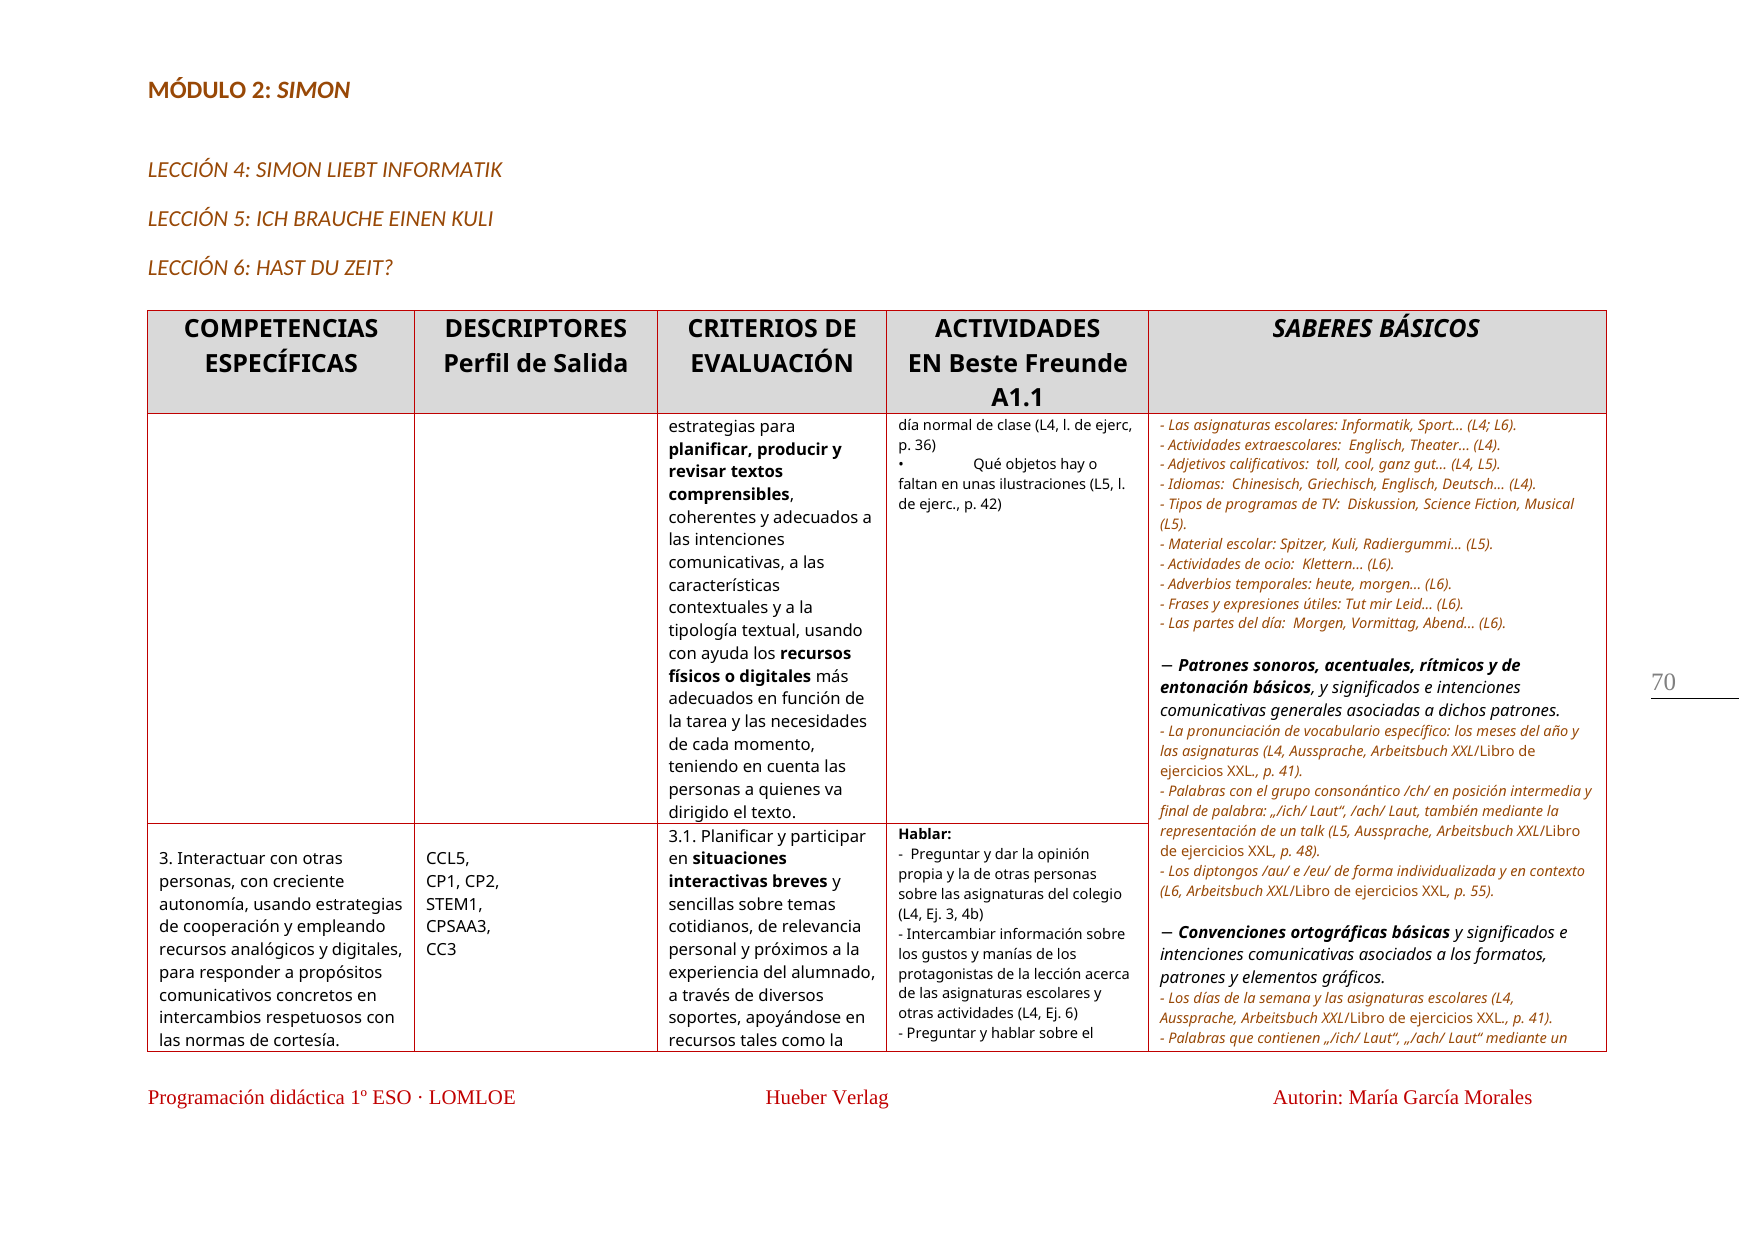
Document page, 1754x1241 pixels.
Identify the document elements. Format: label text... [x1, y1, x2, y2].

table_header SABERES BÁSICOS [1149, 311, 1606, 413]
table_cell Escribir • Un cómic, narrando una pesadilla (L4, Ej. 10c • Una descripción de un día normal de clase (L4, l. de ejerc, p. 36) • Qué objetos hay o faltan en unas ilustraciones (L5, l. de ejerc., p. 42) [887, 414, 1148, 823]
table_header DESCRIPTORES Perfil de Salida [415, 311, 657, 413]
table_cell Hablar: - Preguntar y dar la opinión propia y la de otras personas sobre las asignaturas del colegio (L4, Ej. 3, 4b) - Intercambiar información sobre los gustos y manías de los protagonistas de la lección acerca de las asignaturas escolares y otras actividades (L4, Ej. 6) - Preguntar y hablar sobre el grado de conocimiento en idiomas mediante pequeños talks (L4, Ej. 10) - Preguntar por personas y objetos e identificarlos (L5, Ej. 3) - Manifestar deseos, opiniones, y necesidades, mediante diálogos breves (L5, Ej. 13) - Decir lo que tienen que hacer unas personas (L6, Ej. 3) - Hablar de propuestas de ocio mediante unos diálogos (L6, Ej. 5) - Intercambiar información sobre cuándo hacen qué actividad de ocio unos adolescentes (L6, Ej. 9; l. de ejerc., Partnerarbeit, p. 86-88) - Preguntar por una actividad de ocio e indicar su hora (L6, Ej. 10b) - Proponer actividades de ocio y reaccionar ante ellas (L6, Ej. 12c) [887, 824, 1148, 1051]
table_header COMPETENCIAS ESPECÍFICAS [148, 311, 414, 413]
table_cell 3. Interactuar con otras personas, con creciente autonomía, usando estrategias de cooperación y empleando recursos analógicos y digitales, para responder a propósitos comunicativos concretos en intercambios respetuosos con las normas de cortesía. (Conversación) [148, 824, 414, 1051]
table_cell CCL5, CP1, CP2, STEM1, CPSAA3, CC3 [415, 824, 657, 1051]
table_cell 3.1. Planificar y participar en situaciones interactivas breves y sencillas sobre temas cotidianos, de relevancia personal y próximos a la experiencia del alumnado, a través de diversos soportes, apoyándose en recursos tales como la repetición, el ritmo pausado o el lenguaje no verbal, y mostrando empatía y respeto por la cortesía lingüística y la etiqueta digital, así como por las diferentes necesidades, ideas, inquietudes, iniciativas y motivaciones de los interlocutores e interlocutoras. [658, 824, 886, 1051]
table_cell 2.3. Seleccionar, organizar y aplicar de forma guiada conocimientos y estrategias para planificar, producir y revisar textos comprensibles, coherentes y adecuados a las intenciones comunicativas, a las características contextuales y a la tipología textual, usando con ayuda los recursos físicos o digitales más adecuados en función de la tarea y las necesidades de cada momento, teniendo en cuenta las personas a quienes va dirigido el texto. [658, 414, 886, 823]
table_header ACTIVIDADES EN Beste Freunde A1.1 [887, 311, 1148, 413]
table_header CRITERIOS DE EVALUACIÓN [658, 311, 886, 413]
